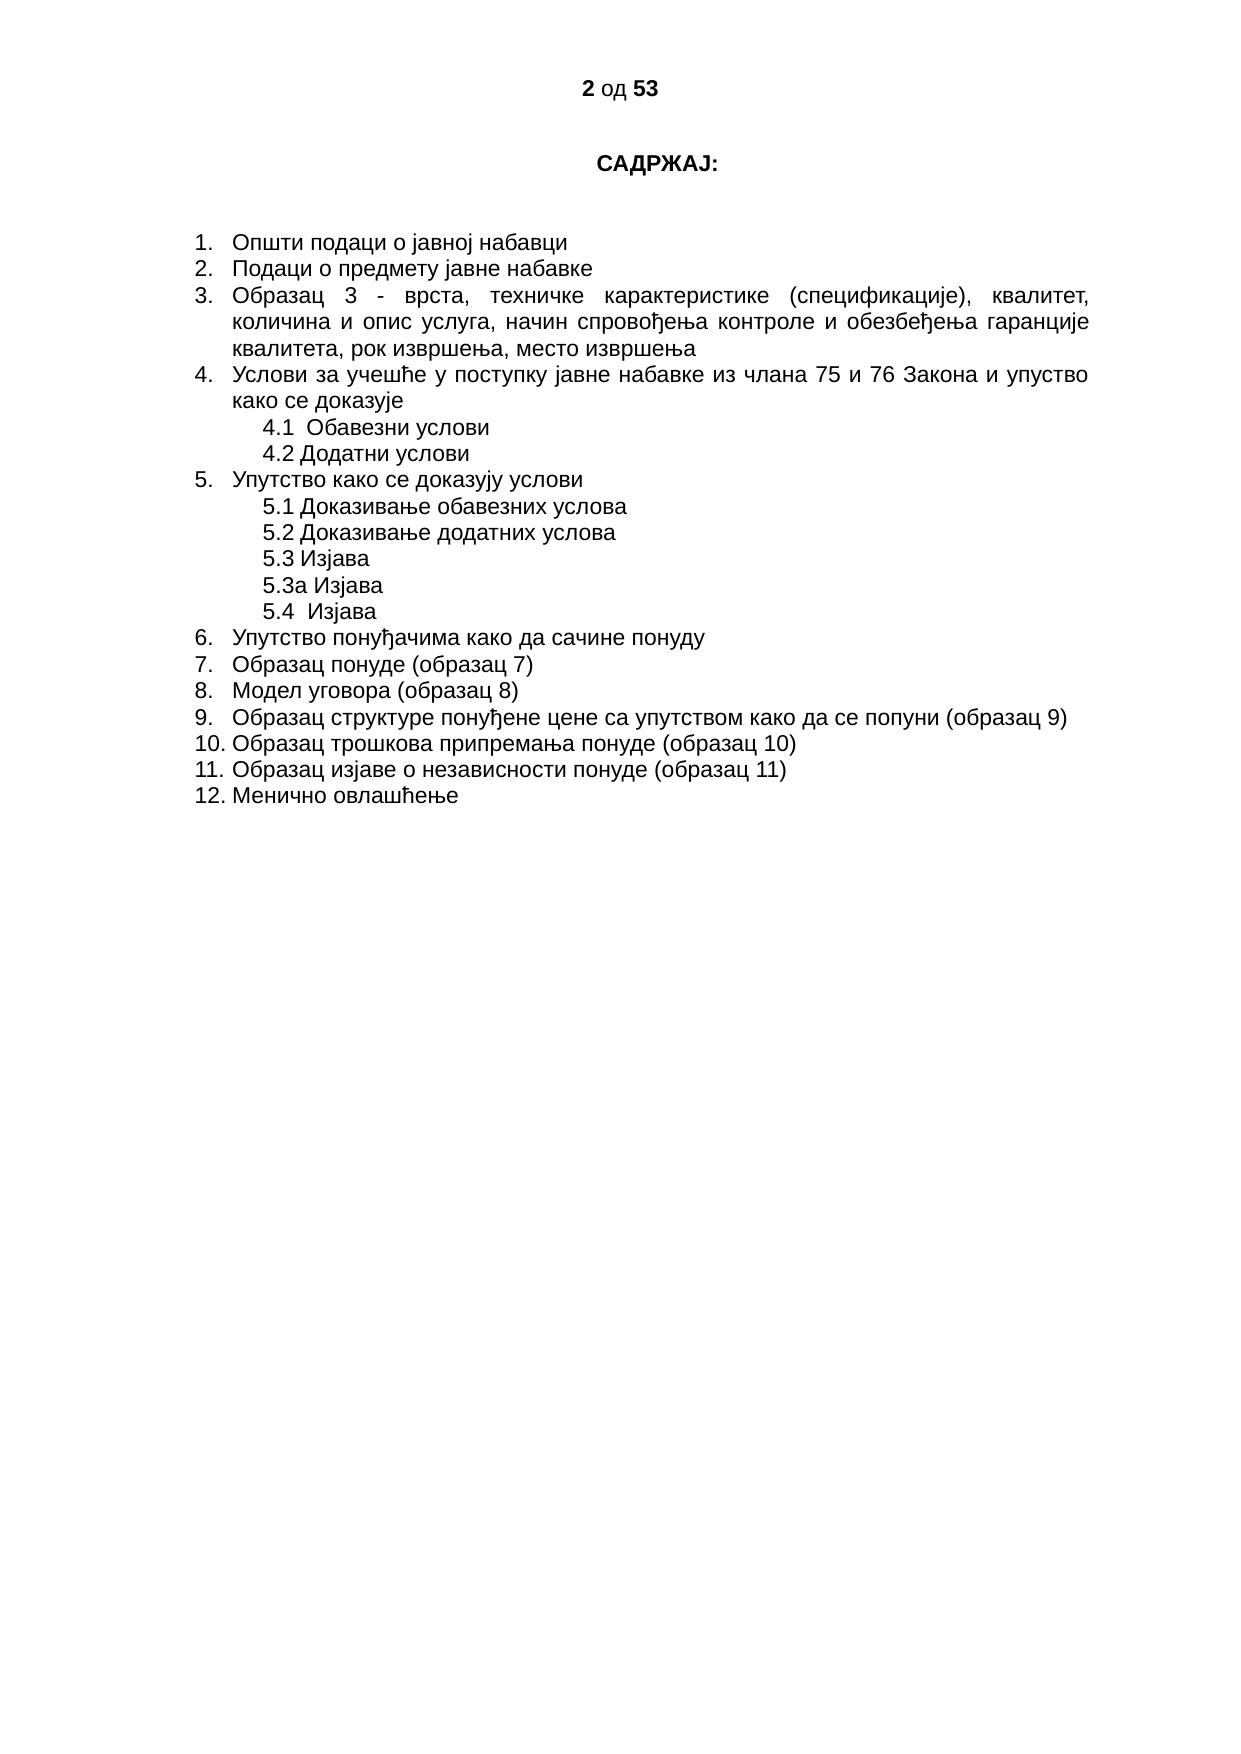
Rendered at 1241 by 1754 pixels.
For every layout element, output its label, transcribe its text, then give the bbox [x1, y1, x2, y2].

list Додатни услови [262, 440, 1090, 466]
list Модел уговора (образац 8) [194, 677, 1090, 703]
list Обавезни услови [262, 413, 1090, 440]
list Образац изјаве о независности понуде (образац 11) [194, 756, 1090, 782]
list Подаци о предмету јавне набавке [194, 255, 1090, 282]
text 5.3а Изјава [262, 572, 1090, 598]
list Упутство понуђачима како да сачине понуду [194, 624, 1090, 651]
list Упутство како се доказују услови [194, 466, 1090, 493]
list Образац структуре понуђене цене са упутством како да се попуни (образац 9) [194, 703, 1090, 730]
list Услови за учешће у поступку јавне набавке из члана 75 и 76 Закона и упуство како се доказује [194, 361, 1090, 413]
list Доказивање додатних услова [262, 519, 1090, 545]
text САДРЖАЈ: [150, 150, 1090, 176]
list Изјава [262, 545, 1090, 572]
list Општи подаци о јавној набавци [194, 229, 1090, 255]
list Доказивање обавезних услова [262, 493, 1090, 519]
list Образац трошкова припремања понуде (образац 10) [194, 730, 1090, 756]
list Образац 3 - врста, техничке карактеристике (спецификације), квалитет, количина и опис услуга, начин спровођења контроле и обезбеђења гаранције квалитета, рок извршења, место извршења [194, 282, 1090, 361]
list Менично овлашћење [194, 782, 1090, 809]
text 5.4 Изјава [262, 598, 1090, 624]
list Образац понуде (образац 7) [194, 651, 1090, 677]
